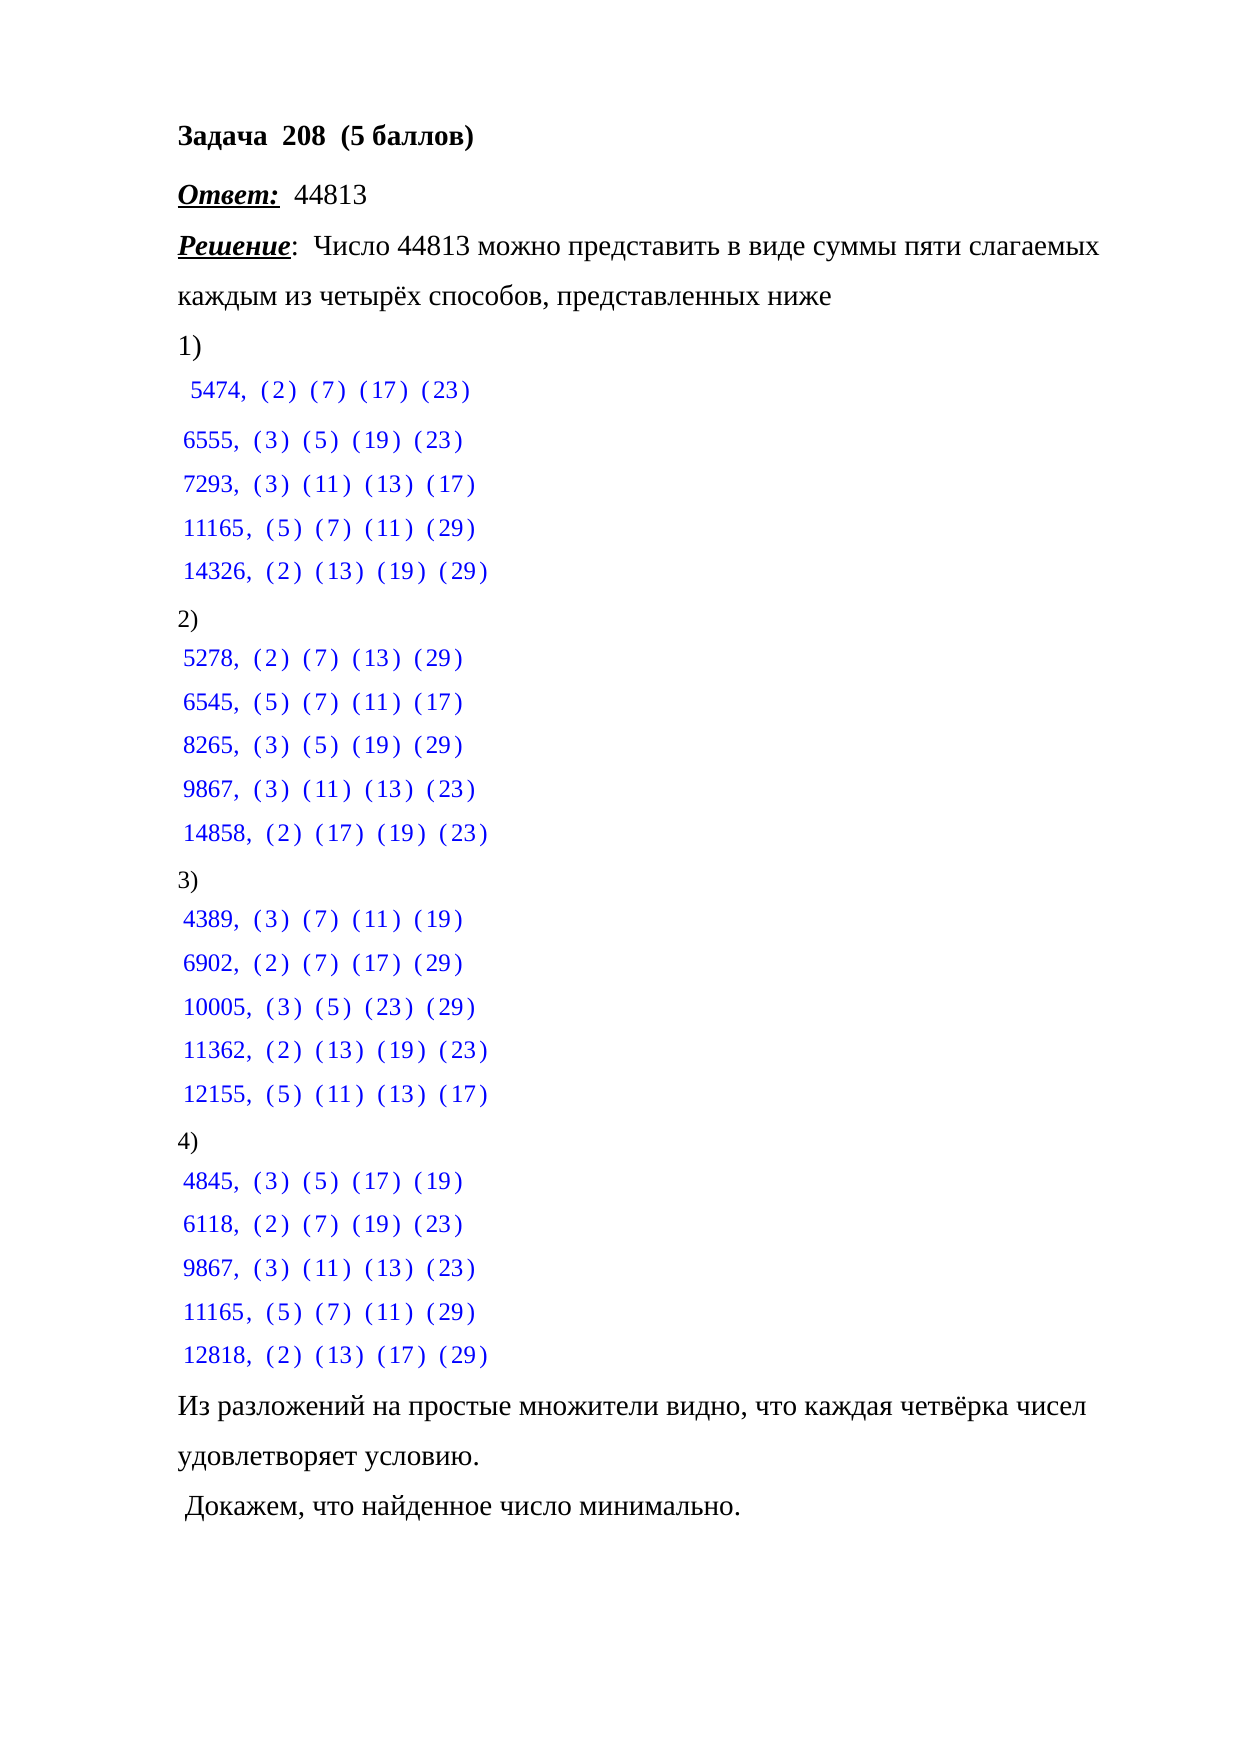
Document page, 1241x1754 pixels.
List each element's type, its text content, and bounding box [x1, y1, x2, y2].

text Ответ: 44813 [177, 177, 1152, 211]
text Докажем, что найденное число минимально. [177, 1488, 1152, 1522]
text Из разложений на простые множители видно, что каждая четвёрка чисел удовлетворяет условию. [177, 1388, 1152, 1472]
text Задача 208 (5 баллов) [177, 118, 1152, 152]
text Решение: Число 44813 можно представить в виде суммы пяти слагаемых каждым из четырёх способов, представленных ниже [177, 228, 1152, 312]
text 3) [177, 865, 1152, 894]
text 1) [177, 328, 1152, 362]
text 2) [177, 604, 1152, 632]
text 4) [177, 1126, 1152, 1155]
